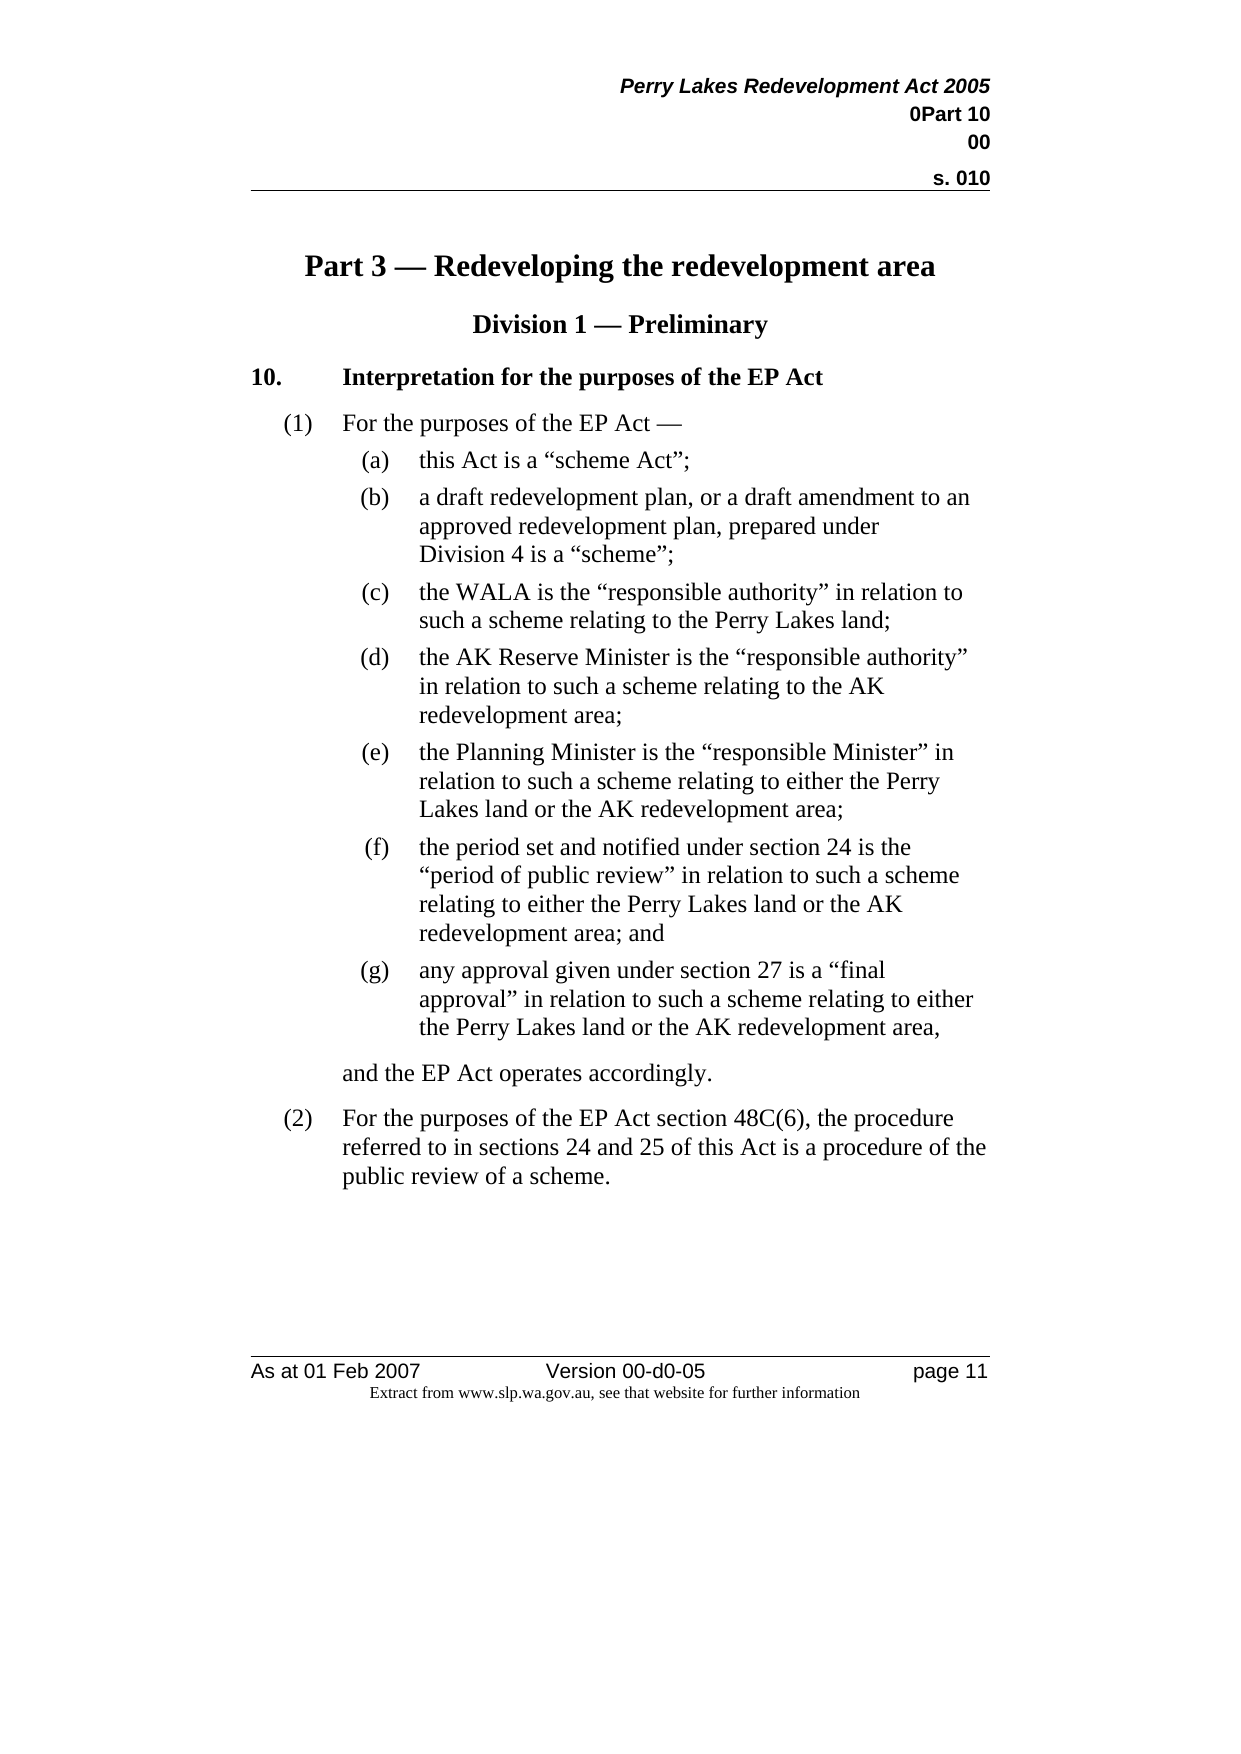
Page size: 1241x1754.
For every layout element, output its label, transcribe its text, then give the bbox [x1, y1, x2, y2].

text (f) the period set and notified under section 24 is the “period of public review” in relation to such a scheme relating to either the Perry Lakes land or the AK redevelopment area; and [251, 832, 990, 947]
text (d) the AK Reserve Minister is the “responsible authority” in relation to such a scheme relating to the AK redevelopment area; [251, 642, 990, 729]
subtitle Part 3 — Redeveloping the redevelopment area [251, 247, 990, 283]
text (a) this Act is a “scheme Act”; [251, 445, 990, 474]
text (2) For the purposes of the EP Act section 48C(6), the procedure referred to in sections 24 and 25 of this Act is a procedure of the public review of a scheme. [251, 1103, 990, 1189]
text (e) the Planning Minister is the “responsible Minister” in relation to such a scheme relating to either the Perry Lakes land or the AK redevelopment area; [251, 737, 990, 823]
text and the EP Act operates accordingly. [251, 1058, 990, 1087]
text (g) any approval given under section 27 is a “final approval” in relation to such a scheme relating to either the Perry Lakes land or the AK redevelopment area, [251, 955, 990, 1041]
subtitle 10. Interpretation for the purposes of the EP Act [251, 362, 990, 391]
text (1) For the purposes of the EP Act — [251, 408, 990, 437]
text (b) a draft redevelopment plan, or a draft amendment to an approved redevelopment plan, prepared under Division 4 is a “scheme”; [251, 482, 990, 568]
text (c) the WALA is the “responsible authority” in relation to such a scheme relating to the Perry Lakes land; [251, 577, 990, 634]
subtitle Division 1 — Preliminary [251, 308, 990, 339]
